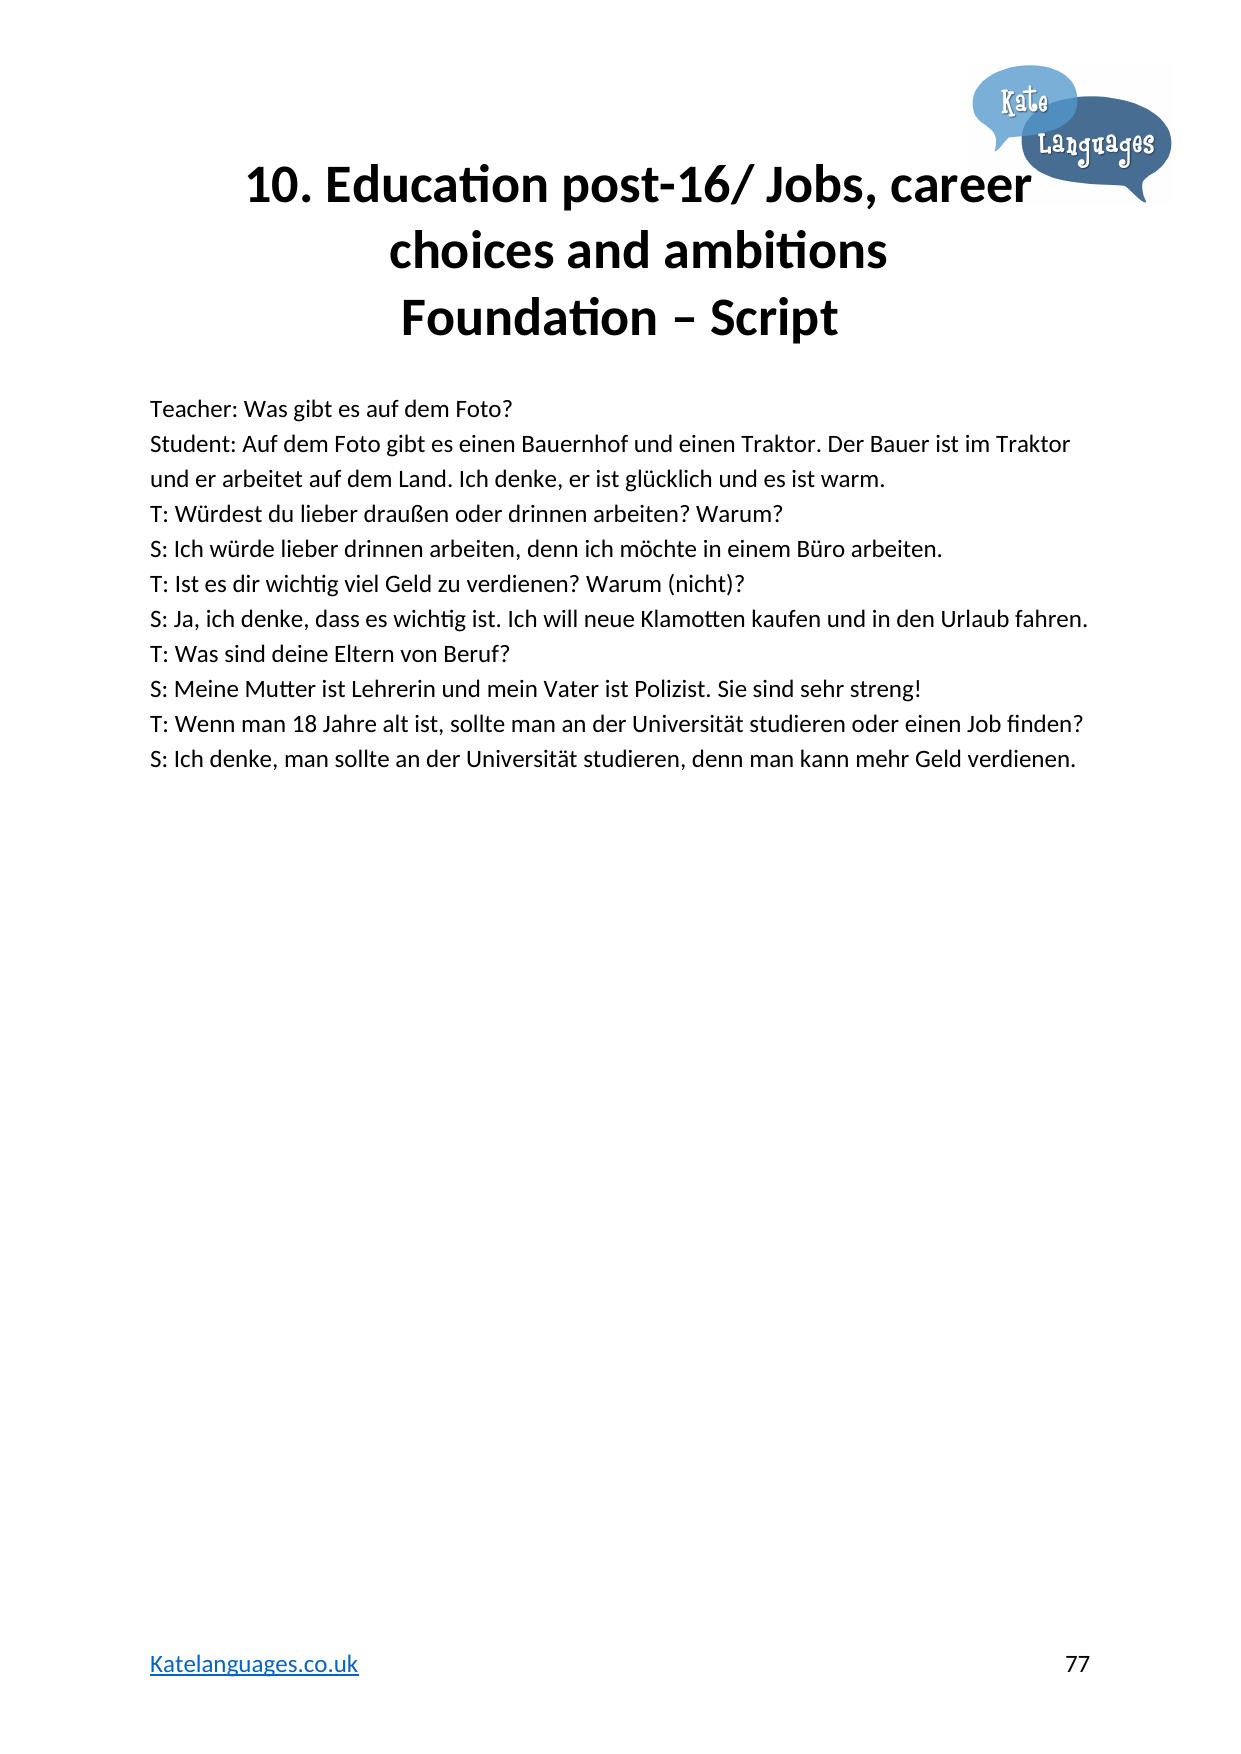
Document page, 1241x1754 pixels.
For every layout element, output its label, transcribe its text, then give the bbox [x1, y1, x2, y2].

text Teacher: Was gibt es auf dem Foto? [150, 393, 1090, 424]
text T: Wenn man 18 Jahre alt ist, sollte man an der Universität studieren oder einen Job finden? [150, 708, 1090, 739]
text 10. Education post-16/ Jobs, career choices and ambitions [187, 150, 1090, 282]
text Student: Auf dem Foto gibt es einen Bauernhof und einen Traktor. Der Bauer ist im Traktor und er arbeitet auf dem Land. Ich denke, er ist glücklich und es ist warm. [150, 428, 1090, 494]
text S: Ich denke, man sollte an der Universität studieren, denn man kann mehr Geld verdienen. [150, 743, 1090, 774]
text S: Meine Mutter ist Lehrerin und mein Vater ist Polizist. Sie sind sehr streng! [150, 673, 1090, 704]
text T: Was sind deine Eltern von Beruf? [150, 638, 1090, 669]
text T: Ist es dir wichtig viel Geld zu verdienen? Warum (nicht)? [150, 568, 1090, 599]
text Foundation – Script [150, 282, 1090, 348]
picture [969, 62, 1174, 205]
text T: Würdest du lieber draußen oder drinnen arbeiten? Warum? [150, 498, 1090, 529]
text S: Ja, ich denke, dass es wichtig ist. Ich will neue Klamotten kaufen und in den Urlaub fahren. [150, 603, 1090, 634]
text S: Ich würde lieber drinnen arbeiten, denn ich möchte in einem Büro arbeiten. [150, 533, 1090, 564]
